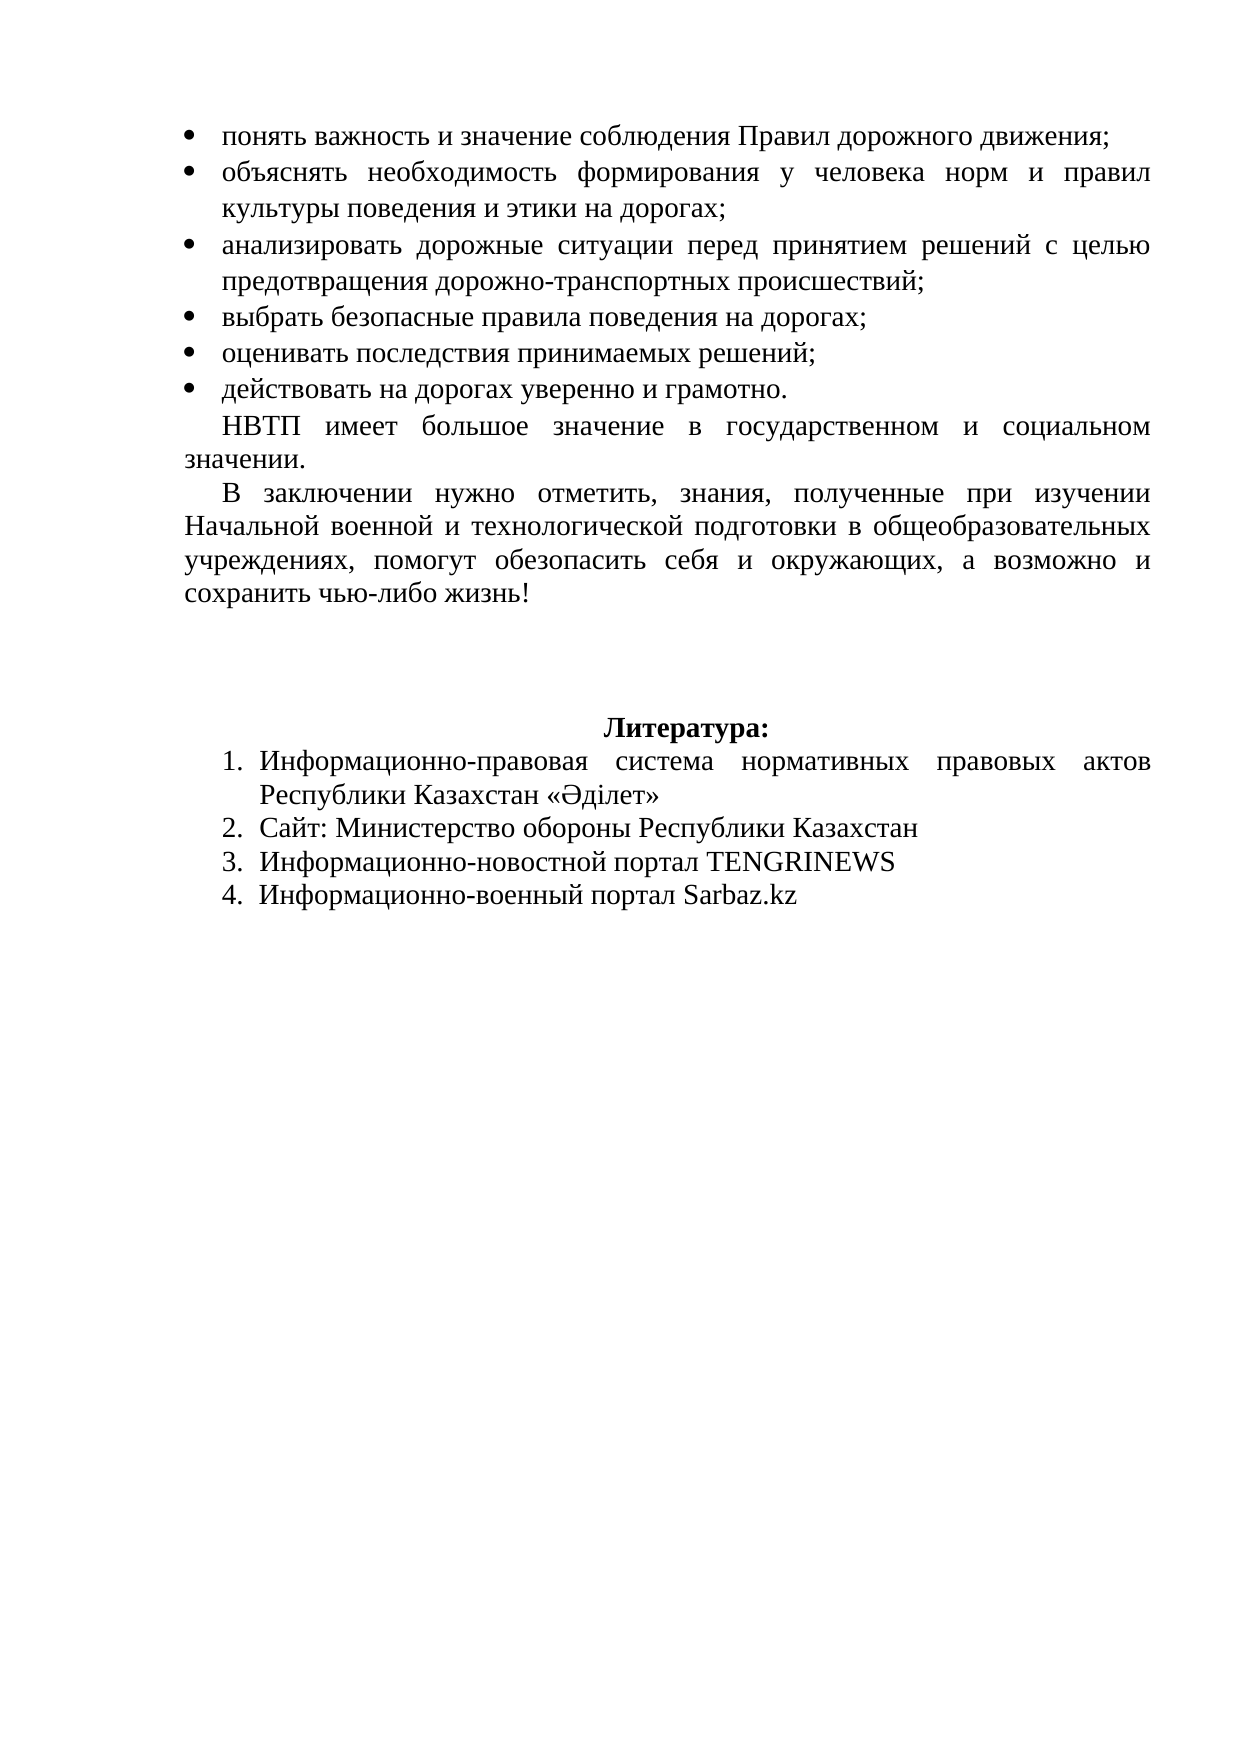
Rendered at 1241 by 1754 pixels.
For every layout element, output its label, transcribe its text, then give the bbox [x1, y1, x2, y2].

list выбрать безопасные правила поведения на дорогах; [184, 299, 1152, 333]
list Информационно-военный портал Sarbaz.kz [184, 877, 1152, 911]
list анализировать дорожные ситуации перед принятием решений с целью предотвращения дорожно-транспортных происшествий; [184, 227, 1152, 297]
list Информационно-правовая система нормативных правовых актов Республики Казахстан «Әділет» [222, 743, 1152, 810]
text Литература: [184, 710, 1152, 743]
list объяснять необходимость формирования у человека норм и правил культуры поведения и этики на дорогах; [184, 154, 1152, 224]
list понять важность и значение соблюдения Правил дорожного движения; [184, 118, 1152, 152]
list действовать на дорогах уверенно и грамотно. [184, 372, 1152, 405]
text НВТП имеет большое значение в государственном и социальном значении. [184, 408, 1152, 475]
text В заключении нужно отметить, знания, полученные при изучении Начальной военной и технологической подготовки в общеобразовательных учреждениях, помогут обезопасить себя и окружающих, а возможно и сохранить чью-либо жизнь! [184, 475, 1152, 609]
list Сайт: Министерство обороны Республики Казахстан [222, 810, 1152, 844]
list оценивать последствия принимаемых решений; [184, 335, 1152, 369]
list Информационно-новостной портал TENGRINEWS [222, 844, 1152, 877]
